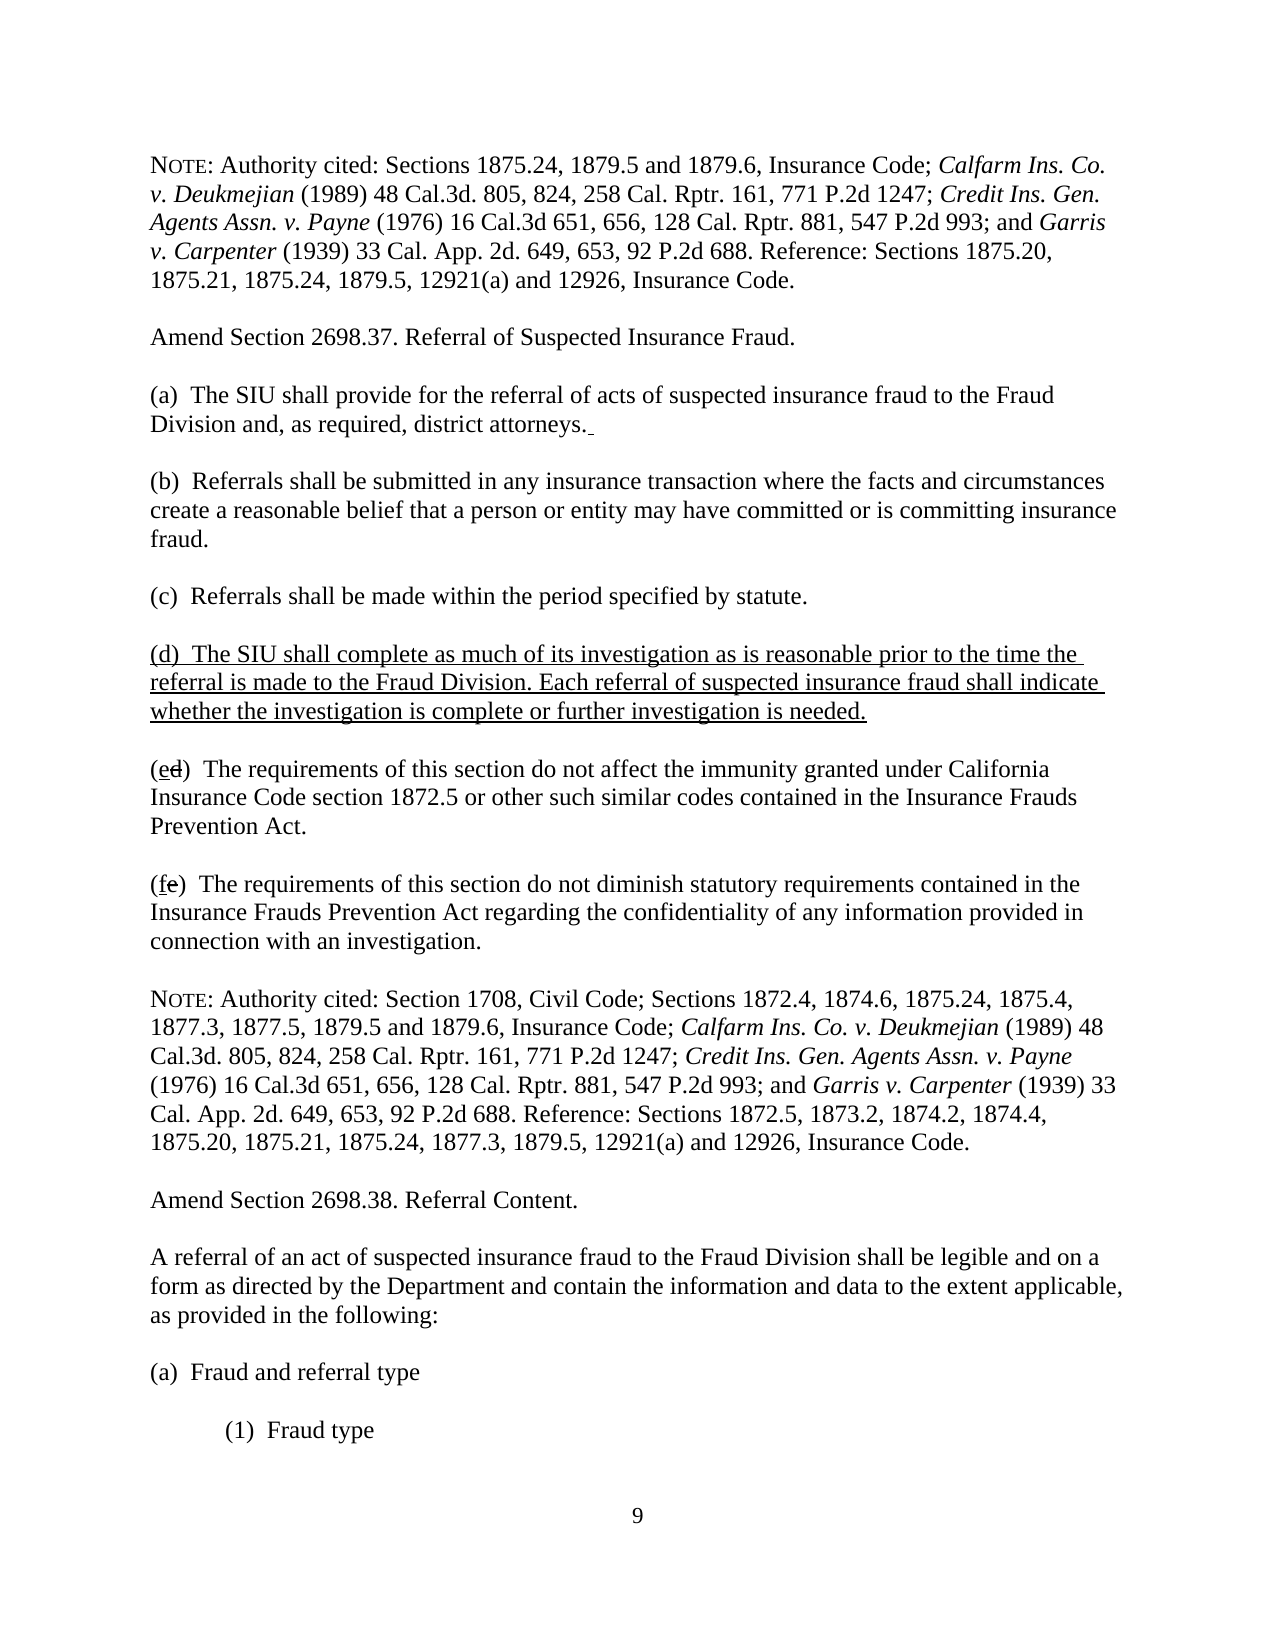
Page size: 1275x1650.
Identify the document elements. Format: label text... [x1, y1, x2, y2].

text Amend Section 2698.38. Referral Content. [150, 1185, 1125, 1214]
text (a) Fraud and referral type [150, 1357, 1125, 1386]
text Note: Authority cited: Section 1708, Civil Code; Sections 1872.4, 1874.6, 1875.24, 1875.4, 1877.3, 1877.5, 1879.5 and 1879.6, Insurance Code; Calfarm Ins. Co. v. Deukmejian (1989) 48 Cal.3d. 805, 824, 258 Cal. Rptr. 161, 771 P.2d 1247; Credit Ins. Gen. Agents Assn. v. Payne (1976) 16 Cal.3d 651, 656, 128 Cal. Rptr. 881, 547 P.2d 993; and Garris v. Carpenter (1939) 33 Cal. App. 2d. 649, 653, 92 P.2d 688. Reference: Sections 1872.5, 1873.2, 1874.2, 1874.4, 1875.20, 1875.21, 1875.24, 1877.3, 1879.5, 12921(a) and 12926, Insurance Code. [150, 984, 1125, 1156]
text (a) The SIU shall provide for the referral of acts of suspected insurance fraud to the Fraud Division and, as required, district attorneys. [150, 380, 1125, 437]
text (d) The SIU shall complete as much of its investigation as is reasonable prior to the time the referral is made to the Fraud Division. Each referral of suspected insurance fraud shall indicate whether the investigation is complete or further investigation is needed. [150, 639, 1125, 725]
text A referral of an act of suspected insurance fraud to the Fraud Division shall be legible and on a form as directed by the Department and contain the information and data to the extent applicable, as provided in the following: [150, 1242, 1125, 1329]
text (c) Referrals shall be made within the period specified by statute. [150, 581, 1125, 610]
text (ed) The requirements of this section do not affect the immunity granted under California Insurance Code section 1872.5 or other such similar codes contained in the Insurance Frauds Prevention Act. [150, 754, 1125, 840]
text Note: Authority cited: Sections 1875.24, 1879.5 and 1879.6, Insurance Code; Calfarm Ins. Co. v. Deukmejian (1989) 48 Cal.3d. 805, 824, 258 Cal. Rptr. 161, 771 P.2d 1247; Credit Ins. Gen. Agents Assn. v. Payne (1976) 16 Cal.3d 651, 656, 128 Cal. Rptr. 881, 547 P.2d 993; and Garris v. Carpenter (1939) 33 Cal. App. 2d. 649, 653, 92 P.2d 688. Reference: Sections 1875.20, 1875.21, 1875.24, 1879.5, 12921(a) and 12926, Insurance Code. [150, 150, 1125, 294]
text (b) Referrals shall be submitted in any insurance transaction where the facts and circumstances create a reasonable belief that a person or entity may have committed or is committing insurance fraud. [150, 466, 1125, 552]
text (fe) The requirements of this section do not diminish statutory requirements contained in the Insurance Frauds Prevention Act regarding the confidentiality of any information provided in connection with an investigation. [150, 869, 1125, 955]
text (1) Fraud type [225, 1415, 1125, 1444]
text Amend Section 2698.37. Referral of Suspected Insurance Fraud. [150, 322, 1125, 351]
